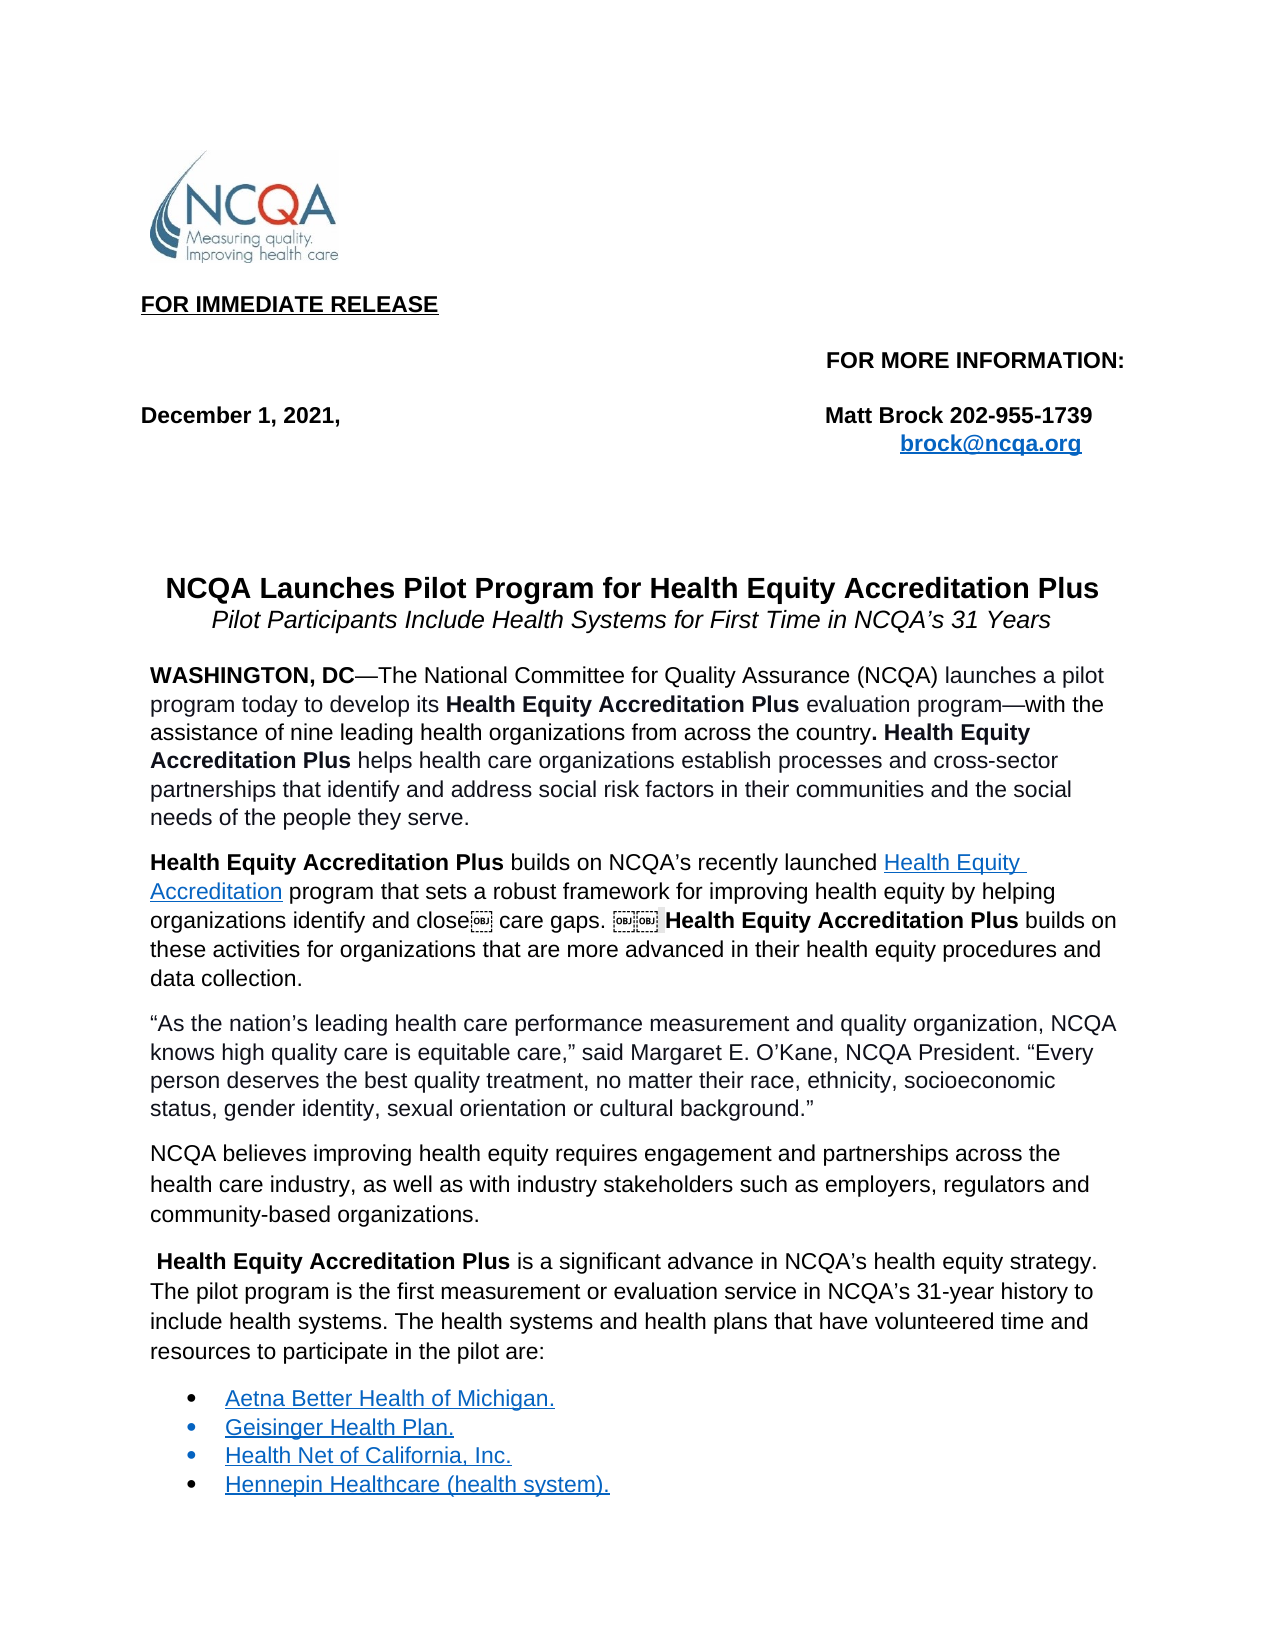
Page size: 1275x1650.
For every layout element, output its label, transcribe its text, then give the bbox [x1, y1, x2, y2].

list Geisinger Health Plan. [187, 1414, 1125, 1440]
text WASHINGTON, DC—The National Committee for Quality Assurance (NCQA) launches a pilot program today to develop its Health Equity Accreditation Plus evaluation program—with the assistance of nine leading health organizations from across the country. Health Equity Accreditation Plus helps health care organizations establish processes and cross-sector partnerships that identify and address social risk factors in their communities and the social needs of the people they serve. [150, 662, 1125, 831]
text FOR MORE INFORMATION: [141, 347, 1125, 373]
list Health Net of California, Inc. [187, 1442, 1125, 1468]
text Health Equity Accreditation Plus builds on NCQA’s recently launched Health Equity Accreditation program that sets a robust framework for improving health equity by helping organizations identify and close￼ care gaps. ￼￼ Health Equity Accreditation Plus builds on these activities for organizations that are more advanced in their health equity procedures and data collection. [150, 849, 1125, 991]
text December 1, 2021, Matt Brock 202-955-1739 brock@ncqa.org [141, 402, 1125, 485]
picture [150, 150, 339, 263]
text “As the nation’s leading health care performance measurement and quality organization, NCQA knows high quality care is equitable care,” said Margaret E. O’Kane, NCQA President. “Every person deserves the best quality treatment, no matter their race, ethnicity, socioeconomic status, gender identity, sexual orientation or cultural background.” [150, 1010, 1125, 1122]
list Hennepin Healthcare (health system). [187, 1471, 1125, 1497]
text Pilot Participants Include Health Systems for First Time in NCQA’s 31 Years [141, 604, 1125, 633]
text FOR IMMEDIATE RELEASE [141, 291, 1125, 318]
text NCQA believes improving health equity requires engagement and partnerships across the health care industry, as well as with industry stakeholders such as employers, regulators and community-based organizations. [150, 1140, 1125, 1227]
list Aetna Better Health of Michigan. [187, 1385, 1125, 1412]
text Health Equity Accreditation Plus is a significant advance in NCQA’s health equity strategy. The pilot program is the first measurement or evaluation service in NCQA’s 31-year history to include health systems. The health systems and health plans that have volunteered time and resources to participate in the pilot are: [150, 1248, 1125, 1365]
text NCQA Launches Pilot Program for Health Equity Accreditation Plus [141, 571, 1125, 604]
